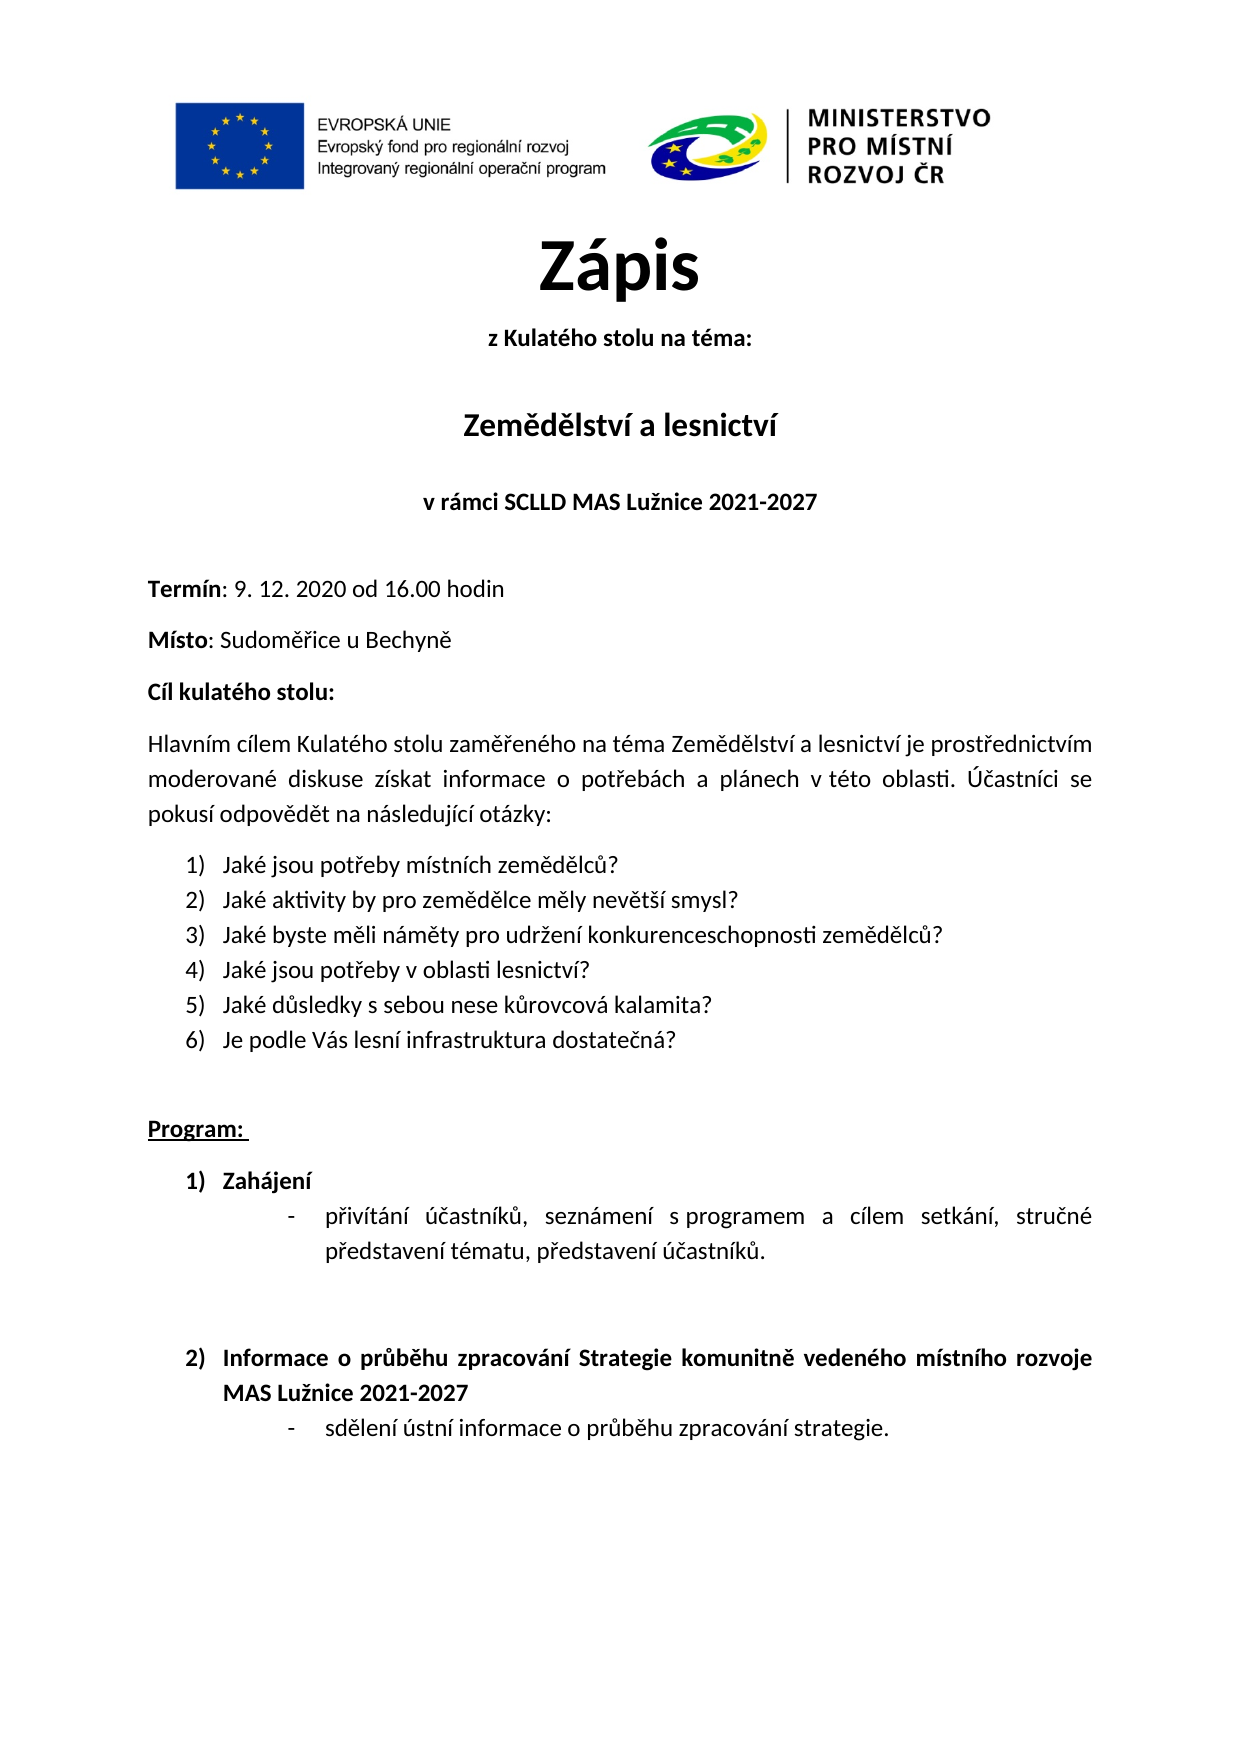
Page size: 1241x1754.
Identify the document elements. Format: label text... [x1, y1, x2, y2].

text Místo: Sudoměřice u Bechyně [148, 624, 1093, 655]
picture [147, 73, 1018, 218]
text Termín: 9. 12. 2020 od 16.00 hodin [148, 573, 1093, 603]
text Program: [148, 1113, 1093, 1144]
list přivítání účastníků, seznámení s programem a cílem setkání, stručné představení tématu, představení účastníků. [287, 1200, 1093, 1265]
text v rámci SCLLD MAS Lužnice 2021-2027 [148, 486, 1093, 517]
list Jaké důsledky s sebou nese kůrovcová kalamita? [185, 989, 1093, 1020]
text Hlavním cílem Kulatého stolu zaměřeného na téma Zemědělství a lesnictví je prostřednictvím moderované diskuse získat informace o potřebách a plánech v této oblasti. Účastníci se pokusí odpovědět na následující otázky: [148, 728, 1093, 828]
list Je podle Vás lesní infrastruktura dostatečná? [185, 1024, 1093, 1055]
list Jaké byste měli náměty pro udržení konkurenceschopnosti zemědělců? [185, 919, 1093, 950]
list sdělení ústní informace o průběhu zpracování strategie. [287, 1412, 1093, 1443]
text Zápis [148, 217, 1093, 309]
list Jaké jsou potřeby místních zemědělců? [185, 849, 1093, 880]
text Zemědělství a lesnictví [148, 404, 1093, 445]
text Cíl kulatého stolu: [148, 676, 1093, 707]
list Jaké aktivity by pro zemědělce měly nevětší smysl? [185, 884, 1093, 915]
text z Kulatého stolu na téma: [148, 322, 1093, 353]
list Zahájení [185, 1165, 1093, 1195]
list Informace o průběhu zpracování Strategie komunitně vedeného místního rozvoje MAS Lužnice 2021-2027 [185, 1342, 1093, 1408]
list Jaké jsou potřeby v oblasti lesnictví? [185, 954, 1093, 985]
